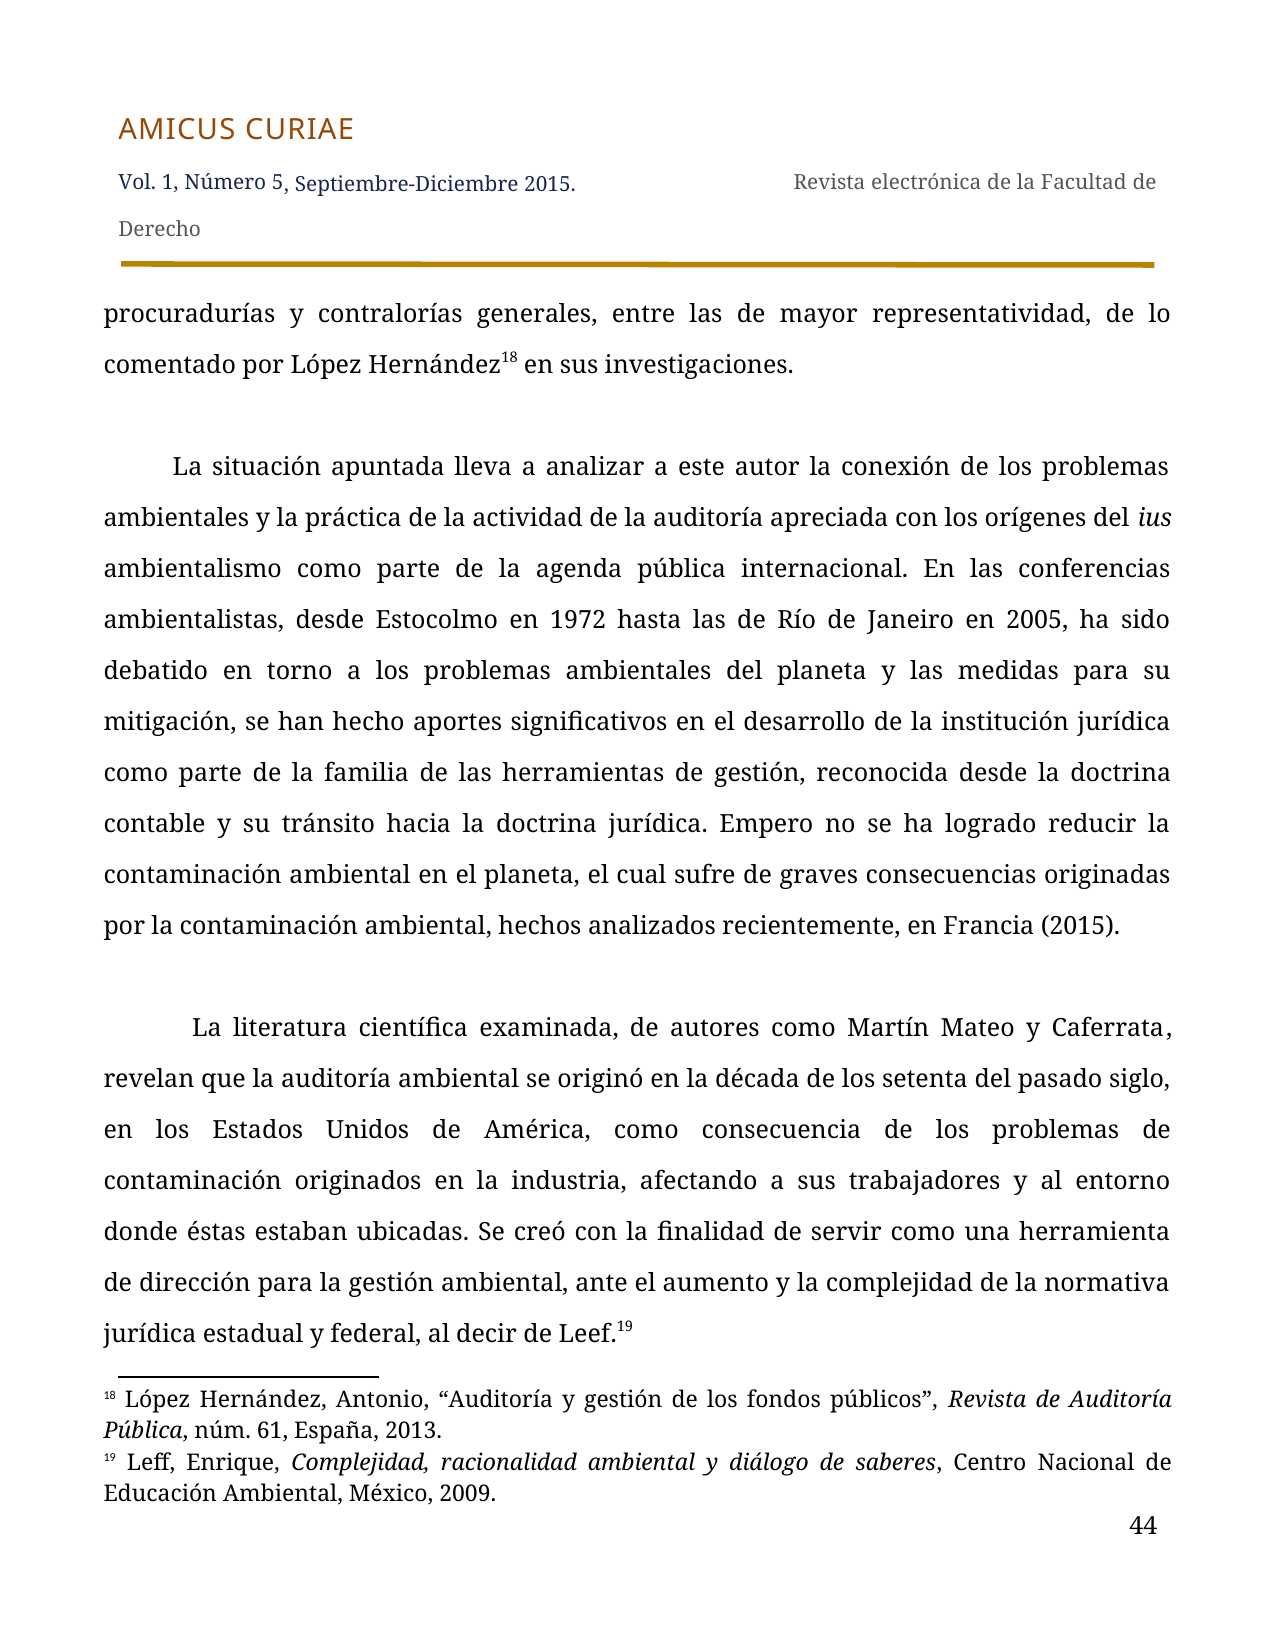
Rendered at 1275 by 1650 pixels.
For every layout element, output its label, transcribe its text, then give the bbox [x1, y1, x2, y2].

text La literatura científica examinada, de autores como Martín Mateo y Caferrata, revelan que la auditoría ambiental se originó en la década de los setenta del pasado siglo, en los Estados Unidos de América, como consecuencia de los problemas de contaminación originados en la industria, afectando a sus trabajadores y al entorno donde éstas estaban ubicadas. Se creó con la finalidad de servir como una herramienta de dirección para la gestión ambiental, ante el aumento y la complejidad de la normativa jurídica estadual y federal, al decir de Leef. [103, 1010, 1172, 1350]
text La situación apuntada lleva a analizar a este autor la conexión de los problemas ambientales y la práctica de la actividad de la auditoría apreciada con los orígenes del ius ambientalismo como parte de la agenda pública internacional. En las conferencias ambientalistas, desde Estocolmo en 1972 hasta las de Río de Janeiro en 2005, ha sido debatido en torno a los problemas ambientales del planeta y las medidas para su mitigación, se han hecho aportes significativos en el desarrollo de la institución jurídica como parte de la familia de las herramientas de gestión, reconocida desde la doctrina contable y su tránsito hacia la doctrina jurídica. Empero no se ha logrado reducir la contaminación ambiental en el planeta, el cual sufre de graves consecuencias originadas por la contaminación ambiental, hechos analizados recientemente, en Francia (2015). [103, 448, 1172, 942]
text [103, 295, 1172, 380]
